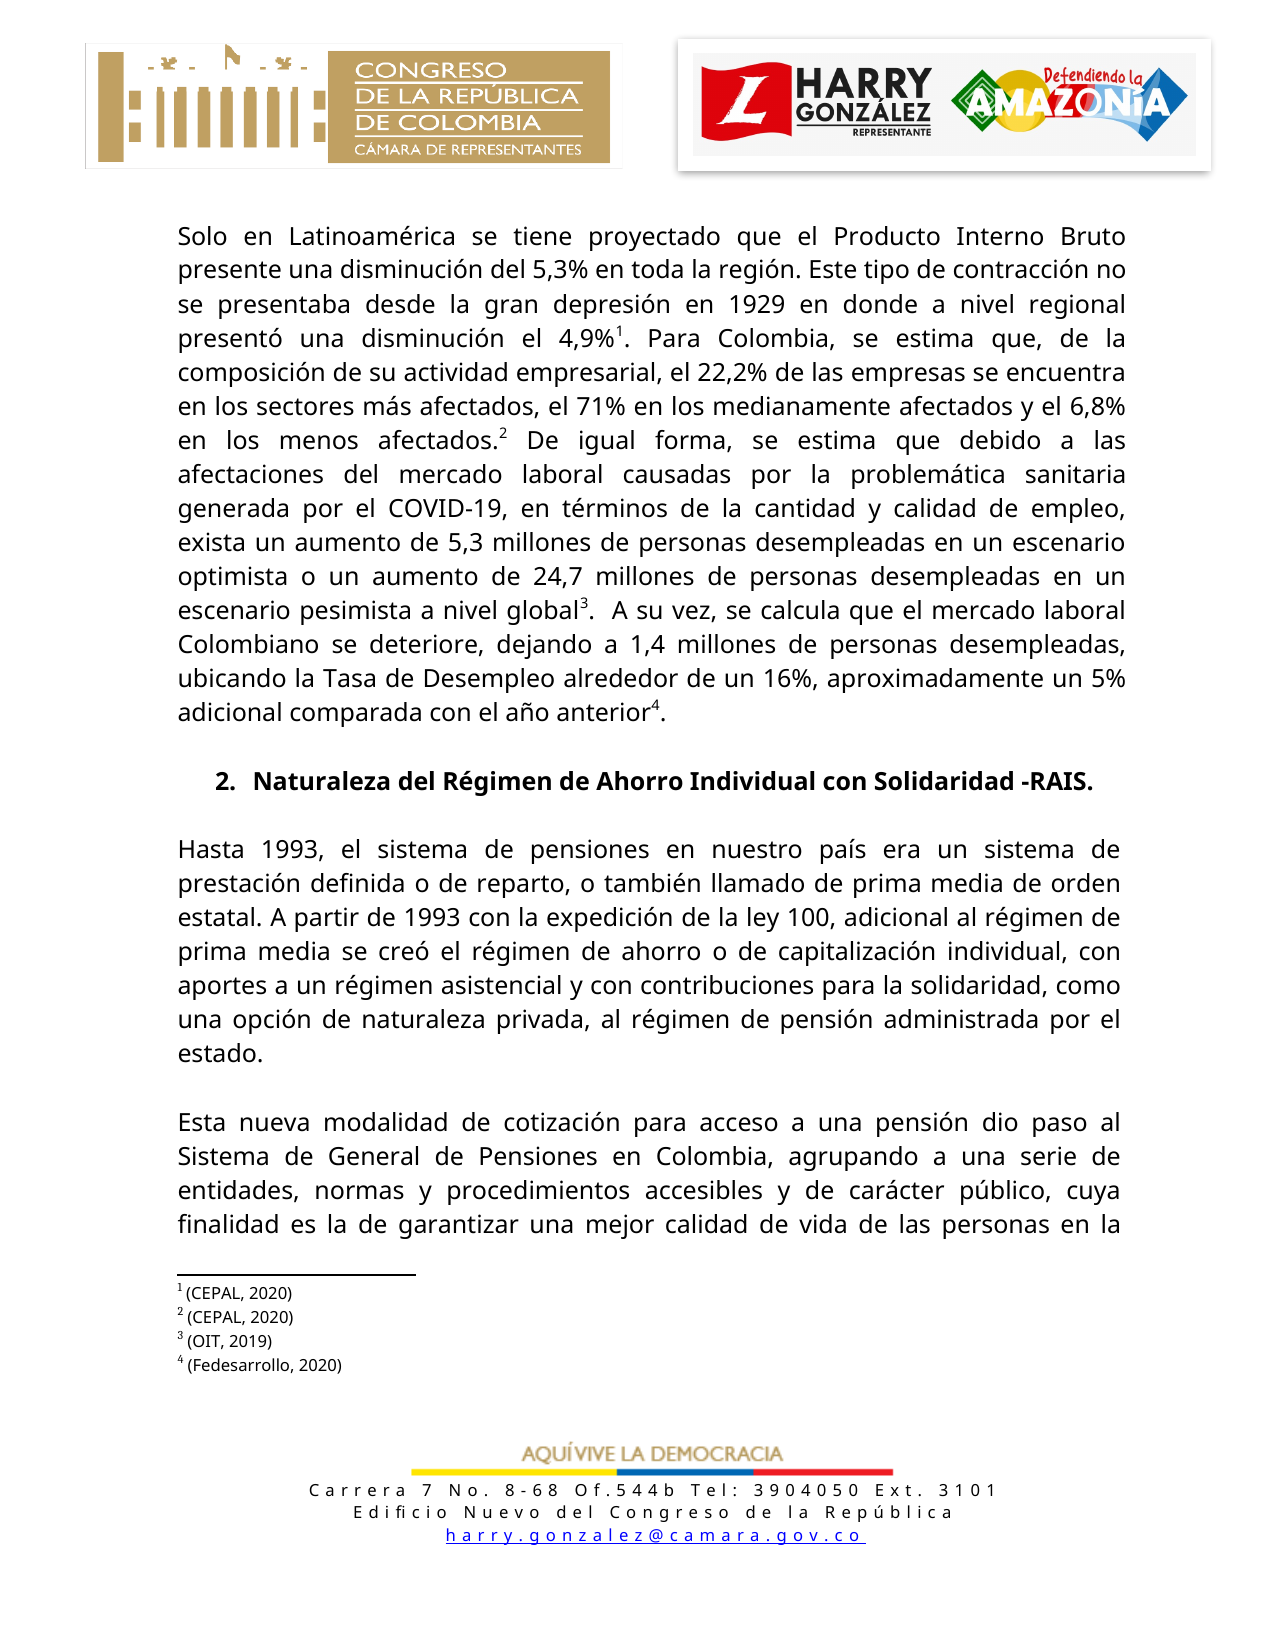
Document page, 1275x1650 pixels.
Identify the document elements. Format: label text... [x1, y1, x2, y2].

picture [85, 43, 623, 169]
picture [693, 53, 1196, 156]
text Solo en Latinoamérica se tiene proyectado que el Producto Interno Bruto presente una disminución del 5,3% en toda la región. Este tipo de contracción no se presentaba desde la gran depresión en 1929 en donde a nivel regional presentó una disminución el 4,9%. Para Colombia, se estima que, de la composición de su actividad empresarial, el 22,2% de las empresas se encuentra en los sectores más afectados, el 71% en los medianamente afectados y el 6,8% en los menos afectados. De igual forma, se estima que debido a las afectaciones del mercado laboral causadas por la problemática sanitaria generada por el COVID-19, en términos de la cantidad y calidad de empleo, exista un aumento de 5,3 millones de personas desempleadas en un escenario optimista o un aumento de 24,7 millones de personas desempleadas en un escenario pesimista a nivel global. A su vez, se calcula que el mercado laboral Colombiano se deteriore, dejando a 1,4 millones de personas desempleadas, ubicando la Tasa de Desempleo alrededor de un 16%, aproximadamente un 5% adicional comparada con el año anterior. [177, 218, 1127, 729]
list Naturaleza del Régimen de Ahorro Individual con Solidaridad -RAIS. [215, 763, 1115, 797]
text Hasta 1993, el sistema de pensiones en nuestro país era un sistema de prestación definida o de reparto, o también llamado de prima media de orden estatal. A partir de 1993 con la expedición de la ley 100, adicional al régimen de prima media se creó el régimen de ahorro o de capitalización individual, con aportes a un régimen asistencial y con contribuciones para la solidaridad, como una opción de naturaleza privada, al régimen de pensión administrada por el estado. [177, 831, 1122, 1070]
picture [396, 1434, 908, 1479]
